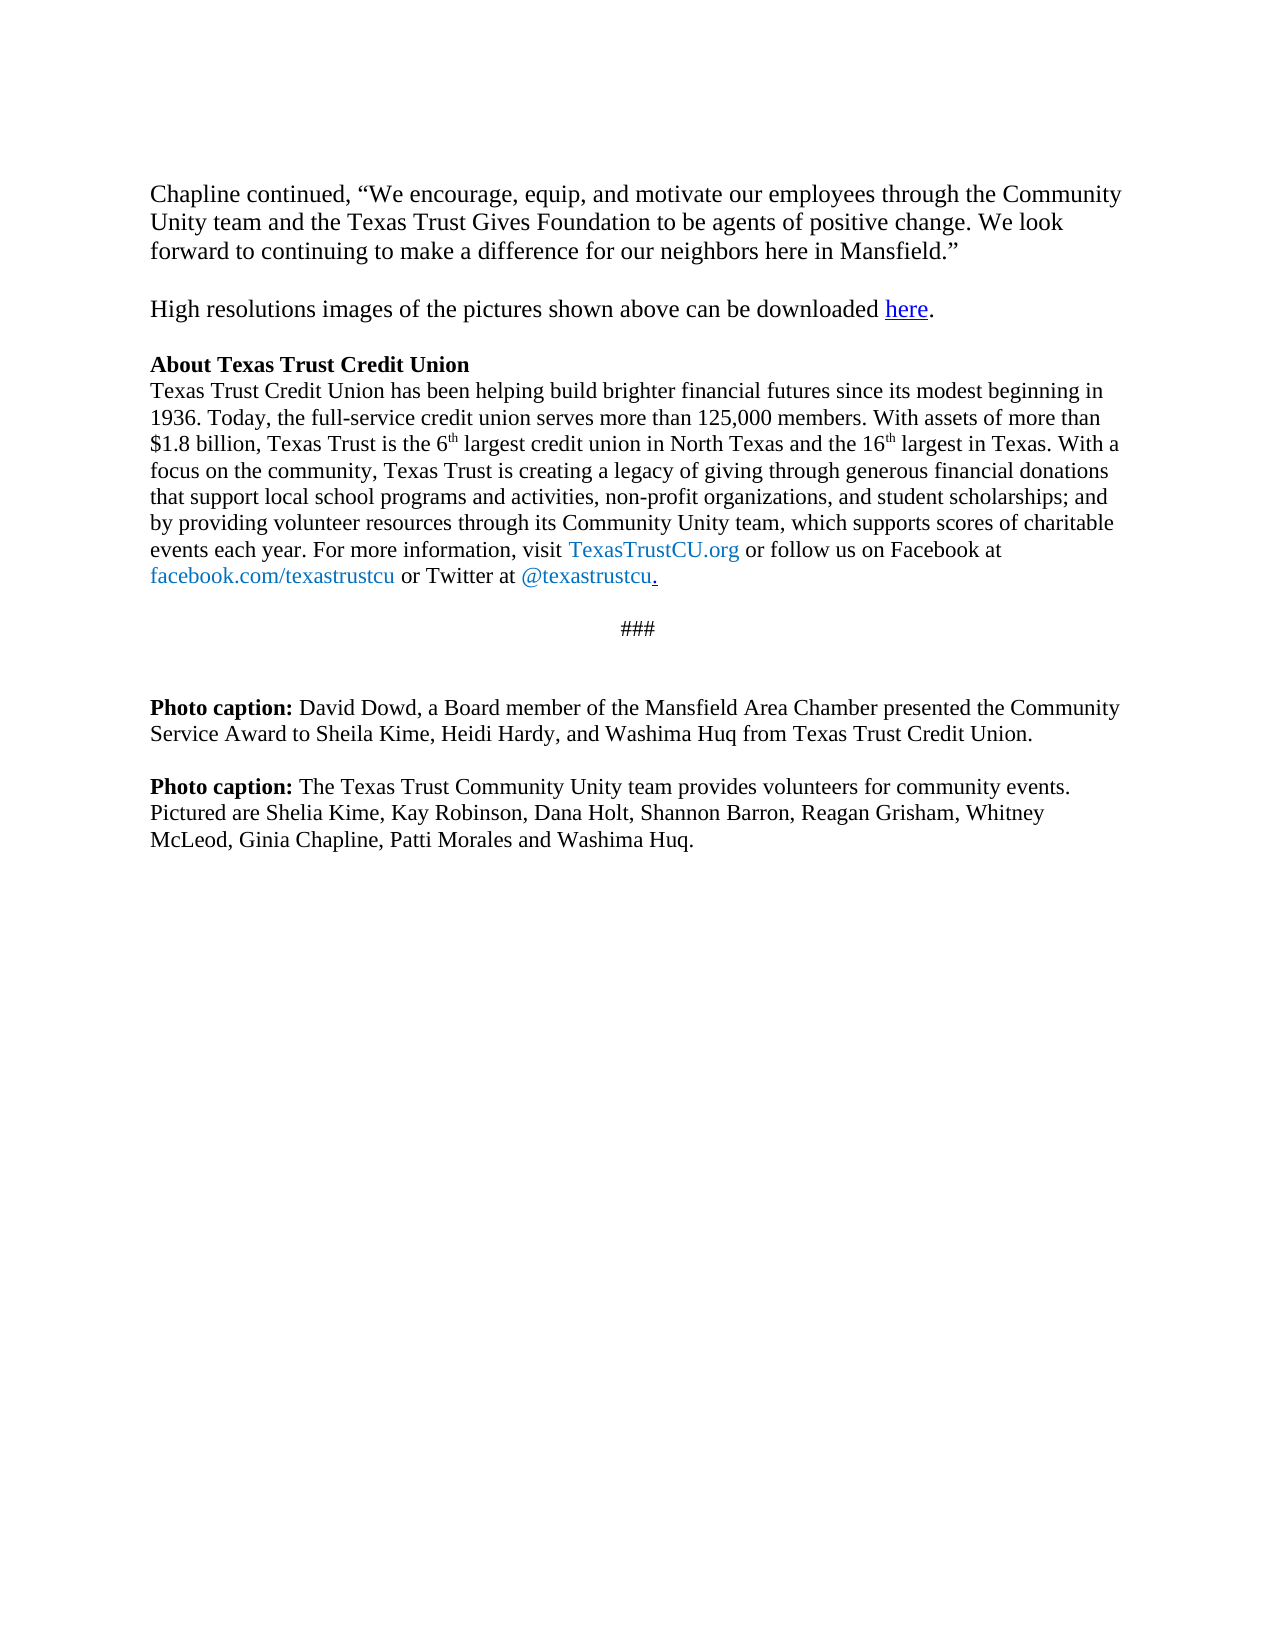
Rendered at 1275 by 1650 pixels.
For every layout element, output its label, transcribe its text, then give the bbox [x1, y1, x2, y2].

text ### [150, 615, 1125, 641]
text Texas Trust Credit Union has been helping build brighter financial futures since its modest beginning in 1936. Today, the full-service credit union serves more than 125,000 members. With assets of more than $1.8 billion, Texas Trust is the 6th largest credit union in North Texas and the 16th largest in Texas. With a focus on the community, Texas Trust is creating a legacy of giving through generous financial donations that support local school programs and activities, non-profit organizations, and student scholarships; and by providing volunteer resources through its Community Unity team, which supports scores of charitable events each year. For more information, visit TexasTrustCU.org or follow us on Facebook at facebook.com/texastrustcu or Twitter at @texastrustcu. [150, 378, 1125, 588]
text Chapline continued, “We encourage, equip, and motivate our employees through the Community Unity team and the Texas Trust Gives Foundation to be agents of positive change. We look forward to continuing to make a difference for our neighbors here in Mansfield.” [150, 179, 1125, 265]
text High resolutions images of the pictures shown above can be downloaded here. [150, 294, 1125, 322]
text Photo caption: The Texas Trust Community Unity team provides volunteers for community events. Pictured are Shelia Kime, Kay Robinson, Dana Holt, Shannon Barron, Reagan Grisham, Whitney McLeod, Ginia Chapline, Patti Morales and Washima Huq. [150, 773, 1125, 852]
text About Texas Trust Credit Union [150, 351, 1125, 378]
text Photo caption: David Dowd, a Board member of the Mansfield Area Chamber presented the Community Service Award to Sheila Kime, Heidi Hardy, and Washima Huq from Texas Trust Credit Union. [150, 694, 1125, 747]
